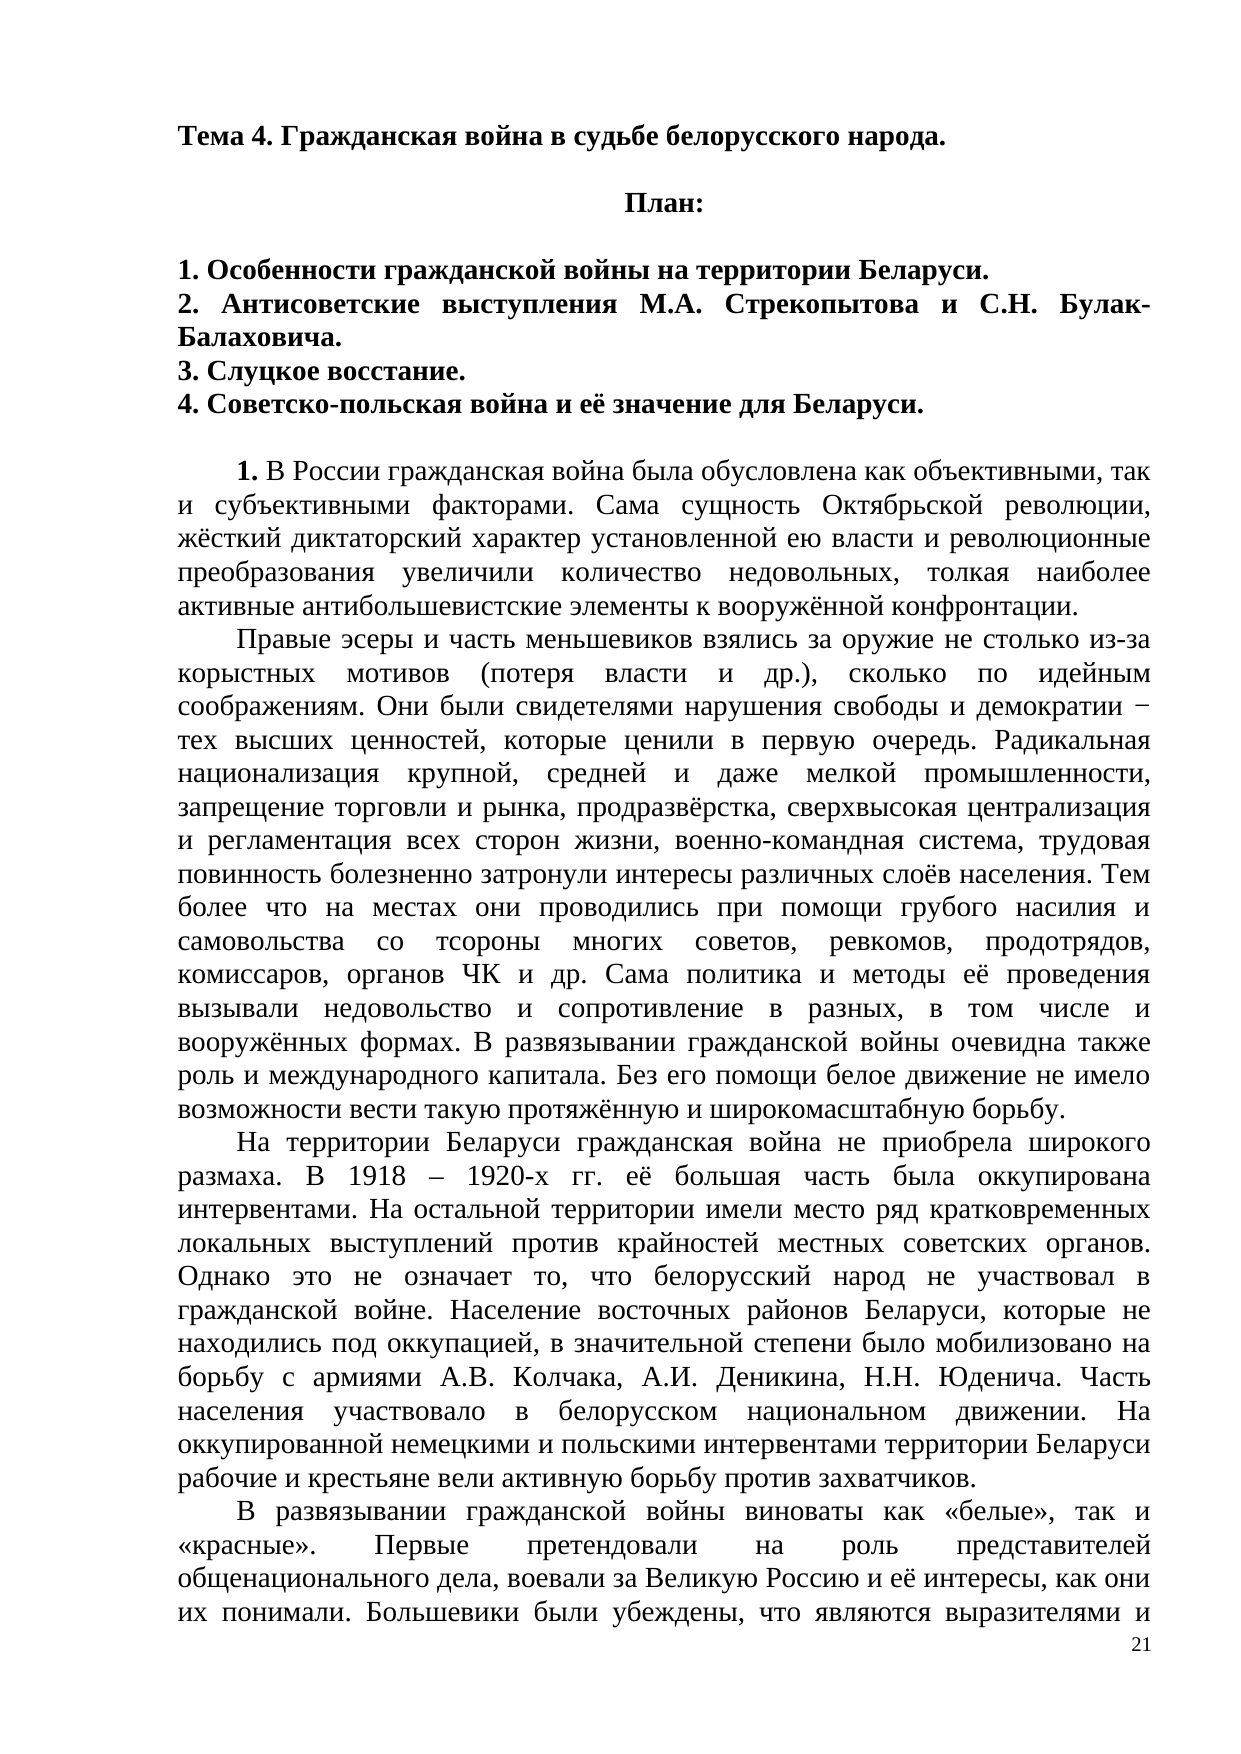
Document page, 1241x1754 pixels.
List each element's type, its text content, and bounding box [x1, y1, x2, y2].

text 3. Слуцкое восстание. [177, 353, 1152, 386]
text Тема 4. Гражданская война в судьбе белорусского народа. [177, 118, 1152, 152]
text 1. Особенности гражданской войны на территории Беларуси. [177, 252, 1152, 286]
text 2. Антисоветские выступления М.А. Стрекопытова и С.Н. Булак-Балаховича. [177, 286, 1152, 353]
text 1. В России гражданская война была обусловлена как объективными, так и субъективными факторами. Сама сущность Октябрьской революции, жёсткий диктаторский характер установленной ею власти и революционные преобразования увеличили количество недовольных, толкая наиболее активные антибольшевистские элементы к вооружённой конфронтации. [177, 453, 1152, 621]
subtitle План: [177, 185, 1152, 219]
text Правые эсеры и часть меньшевиков взялись за оружие не столько из-за корыстных мотивов (потеря власти и др.), сколько по идейным соображениям. Они были свидетелями нарушения свободы и демократии − тех высших ценностей, которые ценили в первую очередь. Радикальная национализация крупной, средней и даже мелкой промышленности, запрещение торговли и рынка, продразвёрстка, сверхвысокая централизация и регламентация всех сторон жизни, военно-командная система, трудовая повинность болезненно затронули интересы различных слоёв населения. Тем более что на местах они проводились при помощи грубого насилия и самовольства со тсороны многих советов, ревкомов, продотрядов, комиссаров, органов ЧК и др. Сама политика и методы её проведения вызывали недовольство и сопротивление в разных, в том числе и вооружённых формах. В развязывании гражданской войны очевидна также роль и международного капитала. Без его помощи белое движение не имело возможности вести такую протяжённую и широкомасштабную борьбу. [177, 621, 1152, 1124]
text На территории Беларуси гражданская война не приобрела широкого размаха. В 1918 – 1920-х гг. её большая часть была оккупирована интервентами. На остальной территории имели место ряд кратковременных локальных выступлений против крайностей местных советских органов. Однако это не означает то, что белорусский народ не участвовал в гражданской войне. Население восточных районов Беларуси, которые не находились под оккупацией, в значительной степени было мобилизовано на борьбу с армиями А.В. Колчака, А.И. Деникина, Н.Н. Юденича. Часть населения участвовало в белорусском национальном движении. На оккупированной немецкими и польскими интервентами территории Беларуси рабочие и крестьяне вели активную борьбу против захватчиков. [177, 1124, 1152, 1493]
text 4. Советско-польская война и её значение для Беларуси. [177, 386, 1152, 420]
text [177, 1493, 1152, 1627]
